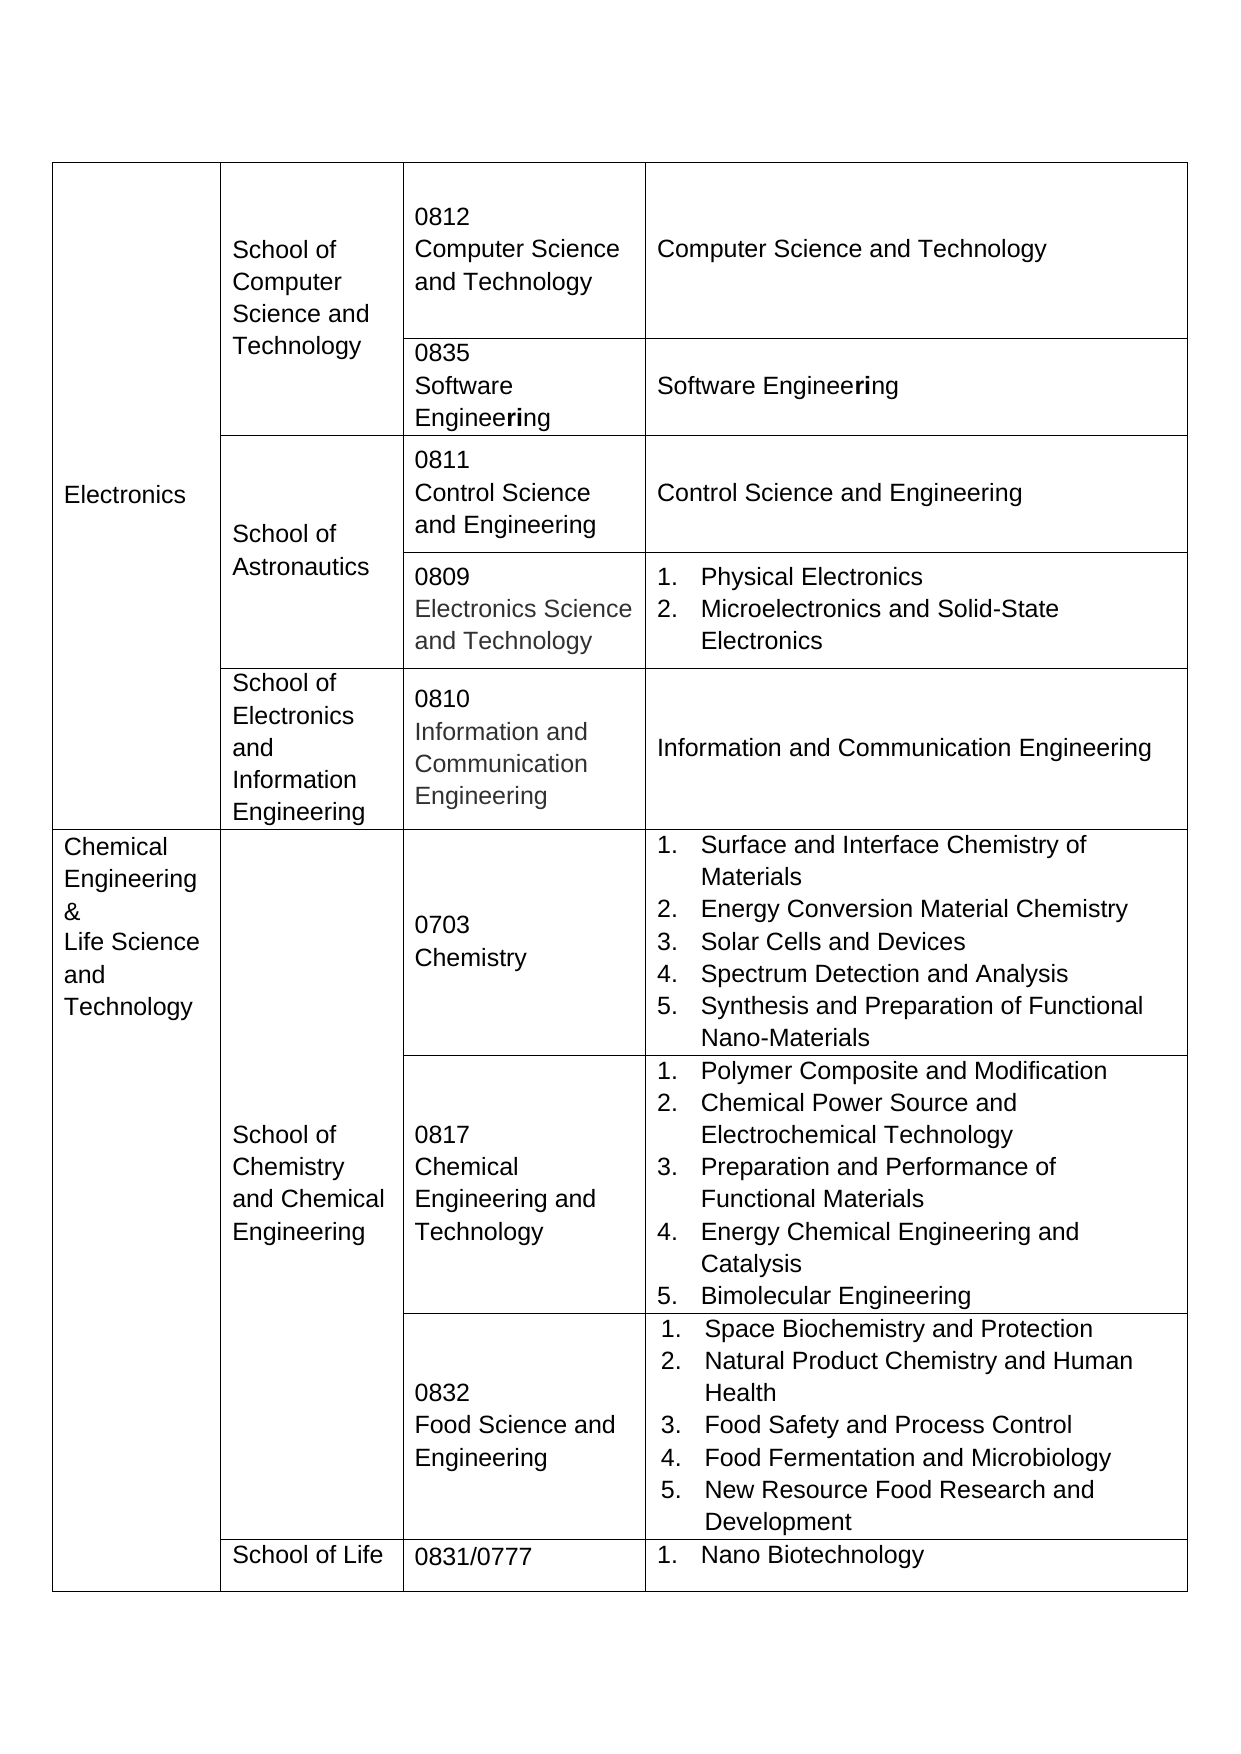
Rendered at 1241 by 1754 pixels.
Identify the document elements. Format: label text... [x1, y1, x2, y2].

table_cell School of Astronautics [221, 436, 403, 667]
table_cell School of Computer Science and Technology [221, 163, 403, 434]
table_cell 0809 Electronics Science and Technology [404, 553, 645, 667]
table_cell Space Biochemistry and Protection Natural Product Chemistry and Human Health Food Safety and Process Control Food Fermentation and Microbiology New Resource Food Research and Development [646, 1314, 1187, 1538]
table_cell Surface and Interface Chemistry of Materials Energy Conversion Material Chemistry Solar Cells and Devices Spectrum Detection and Analysis Synthesis and Preparation of Functional Nano-Materials [646, 830, 1187, 1055]
table_cell Electronics [53, 163, 220, 829]
table_cell Information and Communication Engineering [646, 669, 1187, 829]
table_cell 0835 Software Engineering [404, 339, 645, 434]
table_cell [646, 1540, 1187, 1591]
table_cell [404, 1540, 645, 1591]
table_cell Software Engineering [646, 339, 1187, 434]
table_cell 0811 Control Science and Engineering [404, 436, 645, 552]
table_cell Physical Electronics Microelectronics and Solid-State Electronics [646, 553, 1187, 667]
table_cell School of Chemistry and Chemical Engineering [221, 830, 403, 1538]
table_cell School of Electronics and Information Engineering [221, 669, 403, 829]
table_cell Computer Science and Technology [646, 163, 1187, 337]
table_cell Polymer Composite and Modification Chemical Power Source and Electrochemical Technology Preparation and Performance of Functional Materials Energy Chemical Engineering and Catalysis Bimolecular Engineering [646, 1056, 1187, 1313]
table_cell 0703 Chemistry [404, 830, 645, 1055]
table_cell 0812 Computer Science and Technology [404, 163, 645, 337]
table_cell 0810 Information and Communication Engineering [404, 669, 645, 829]
table_cell 0817 Chemical Engineering and Technology [404, 1056, 645, 1313]
table_cell 0832 Food Science and Engineering [404, 1314, 645, 1538]
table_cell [221, 1540, 403, 1591]
table_cell Chemical Engineering & Life Science and Technology [53, 830, 220, 1591]
table_cell Control Science and Engineering [646, 436, 1187, 552]
